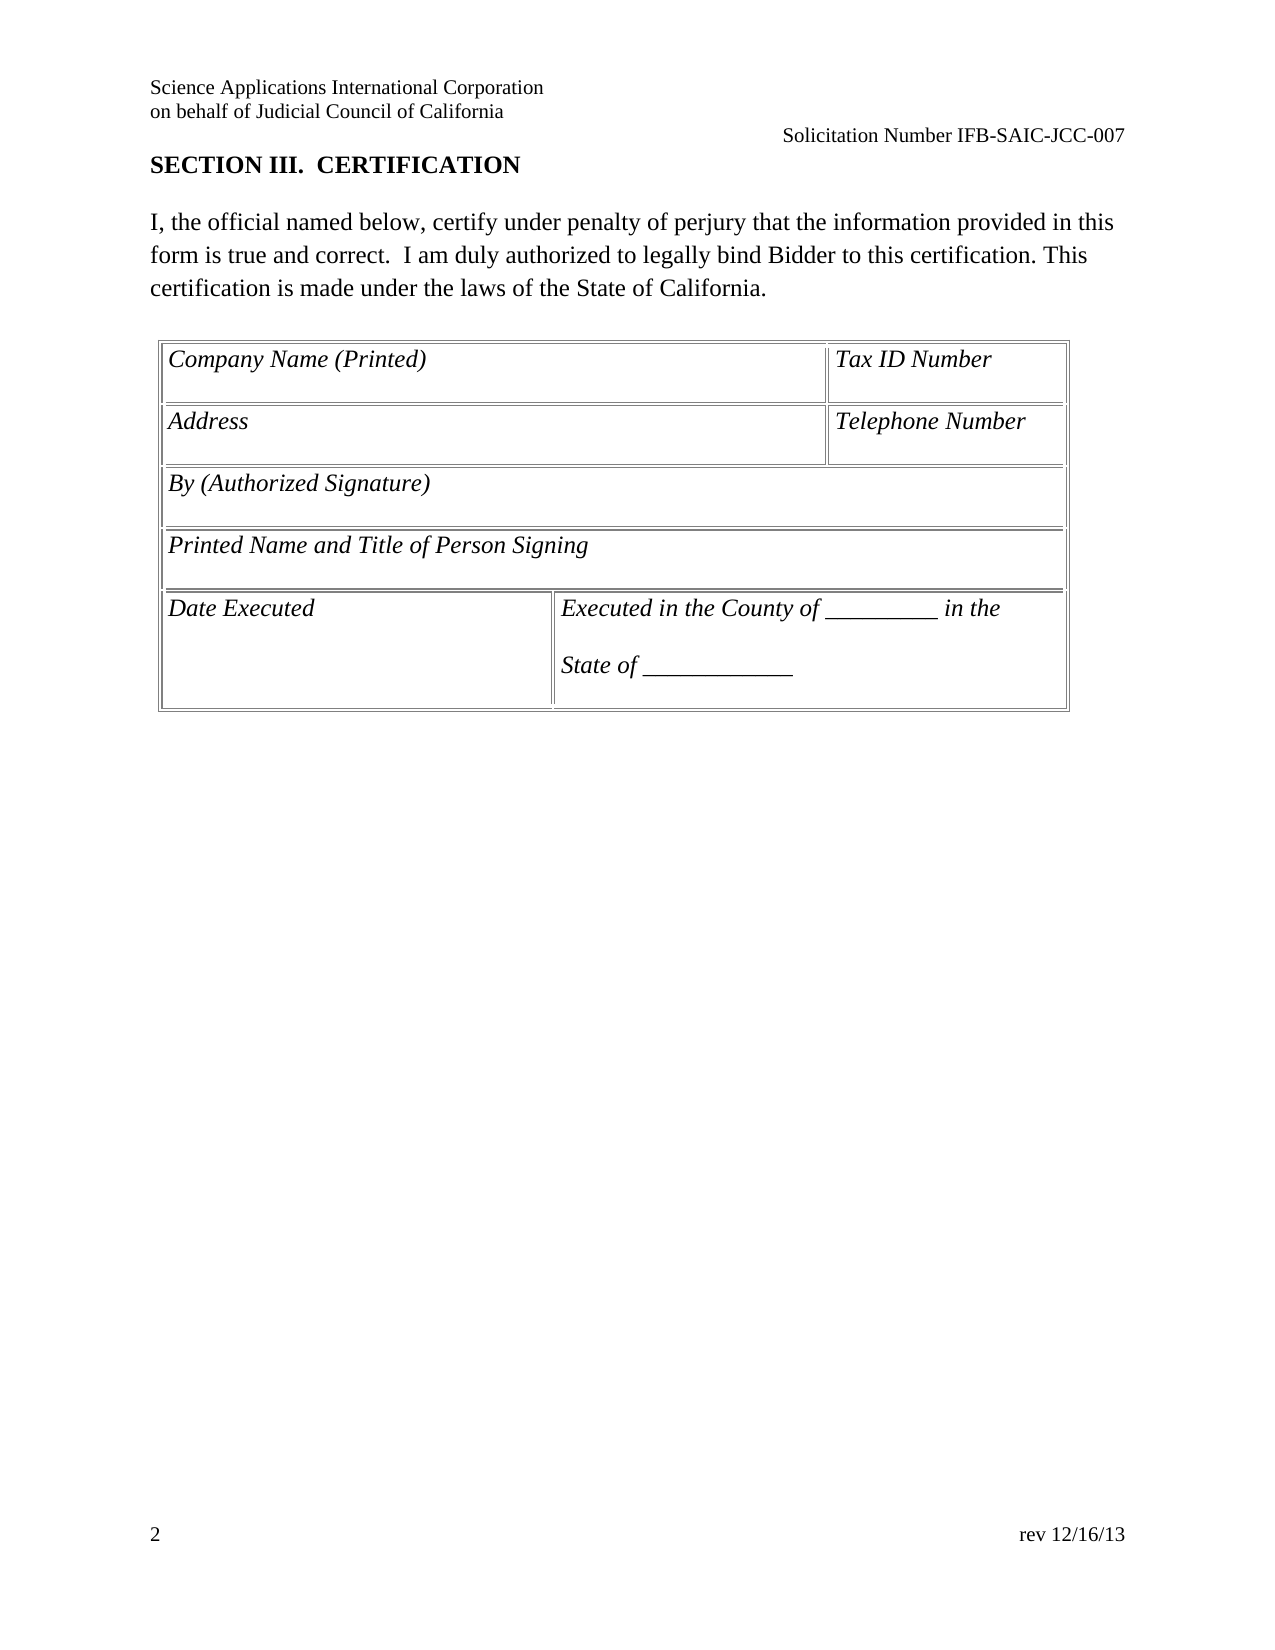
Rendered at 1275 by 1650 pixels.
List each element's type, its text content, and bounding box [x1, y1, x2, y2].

table_cell Date Executed [160, 588, 553, 707]
table_header Tax ID Number [827, 344, 1066, 402]
text SECTION III. CERTIFICATION [150, 150, 1125, 179]
table_cell Telephone Number [827, 402, 1068, 464]
table_cell Address [160, 402, 827, 464]
table_cell Printed Name and Title of Person Signing [160, 526, 1068, 588]
table_header Company Name (Printed) [160, 341, 827, 402]
text I, the official named below, certify under penalty of perjury that the information provided in this form is true and correct. I am duly authorized to legally bind Bidder to this certification. This certification is made under the laws of the State of California. [150, 207, 1125, 302]
table_cell By (Authorized Signature) [160, 464, 1068, 526]
table_cell Executed in the County of _________ in the State of ____________ [553, 588, 1068, 707]
